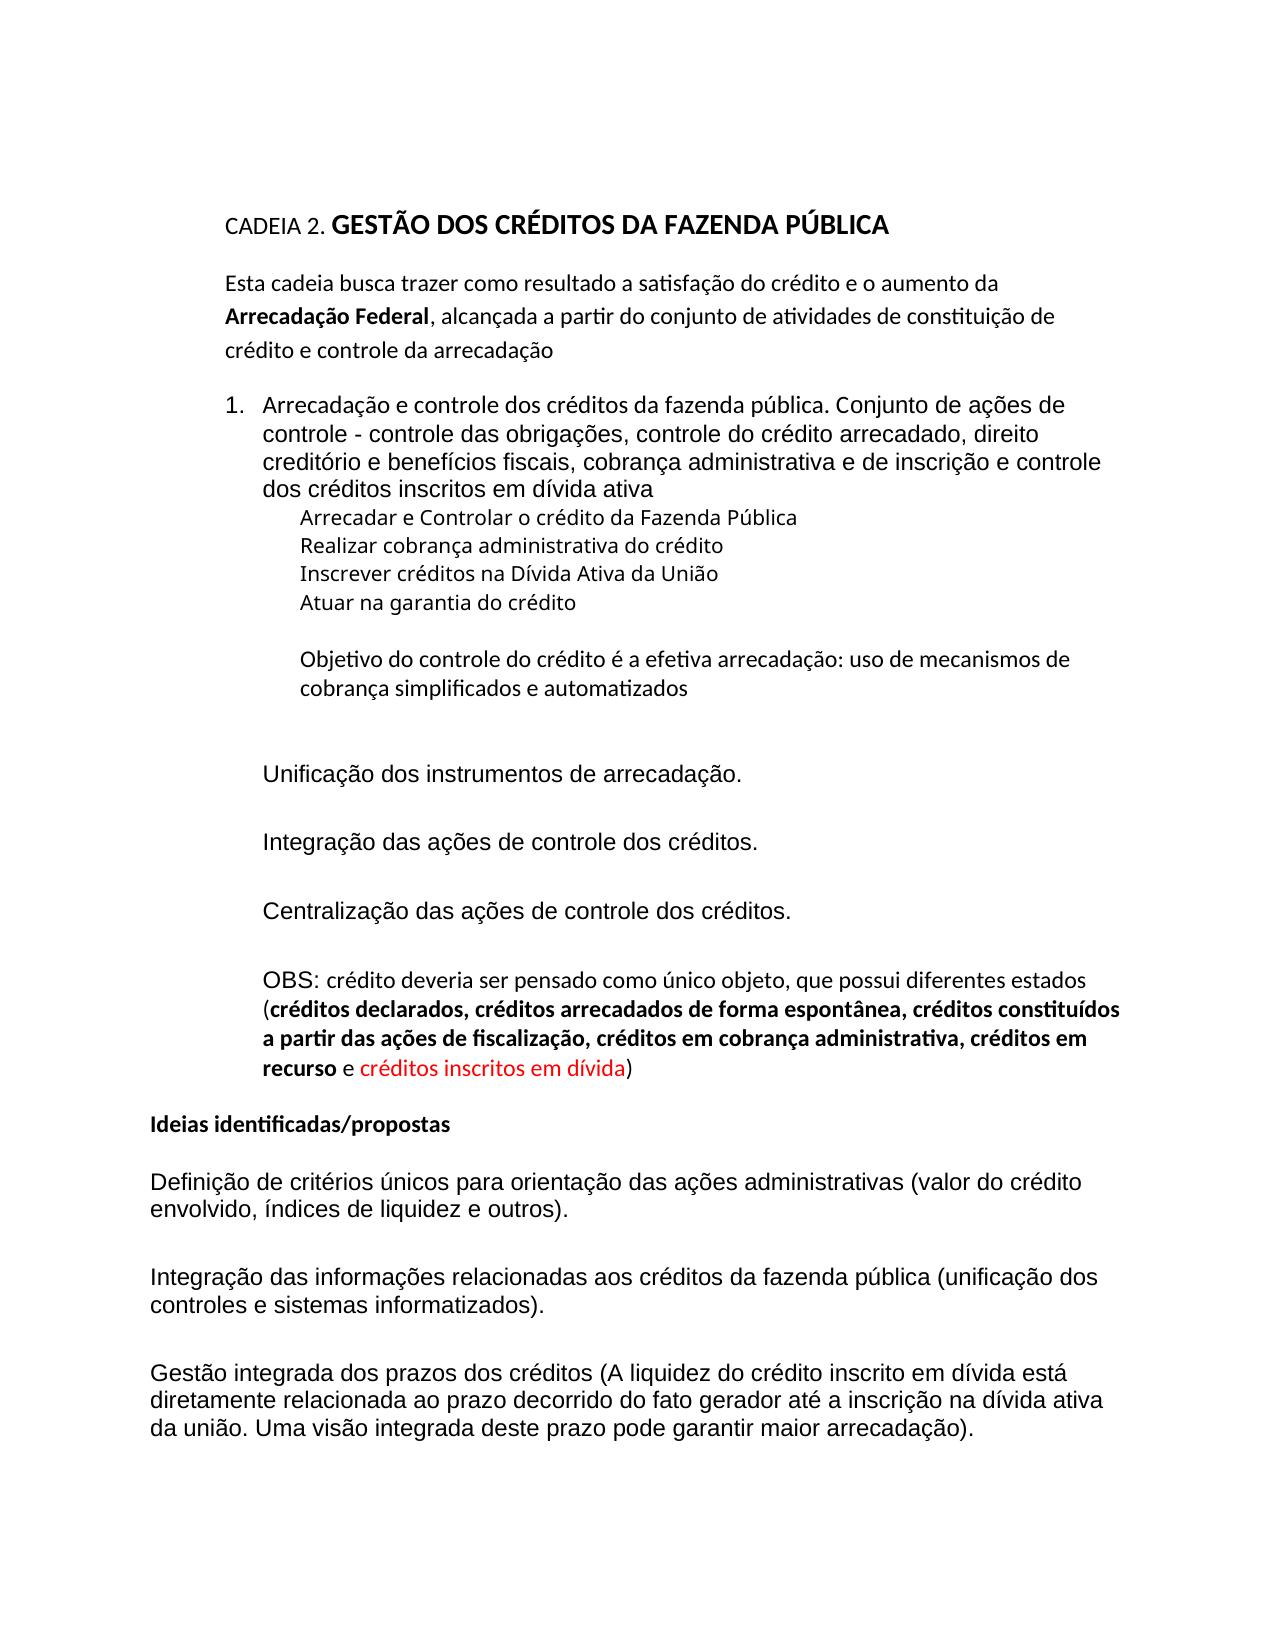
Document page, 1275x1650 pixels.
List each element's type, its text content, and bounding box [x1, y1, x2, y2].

text Gestão integrada dos prazos dos créditos (A liquidez do crédito inscrito em dívida está diretamente relacionada ao prazo decorrido do fato gerador até a inscrição na dívida ativa da união. Uma visão integrada deste prazo pode garantir maior arrecadação). [150, 1358, 1125, 1441]
text Objetivo do controle do crédito é a efetiva arrecadação: uso de mecanismos de cobrança simplificados e automatizados [300, 644, 1125, 703]
text Centralização das ações de controle dos créditos. [262, 897, 1125, 924]
text Integração das ações de controle dos créditos. [262, 828, 1125, 856]
text Integração das informações relacionadas aos créditos da fazenda pública (unificação dos controles e sistemas informatizados). [150, 1263, 1125, 1318]
list Arrecadação e controle dos créditos da fazenda pública. Conjunto de ações de controle - controle das obrigações, controle do crédito arrecadado, direito creditório e benefícios fiscais, cobrança administrativa e de inscrição e controle dos créditos inscritos em dívida ativa [225, 389, 1125, 503]
text CADEIA 2. GESTÃO DOS CRÉDITOS DA FAZENDA PÚBLICA [225, 206, 1125, 241]
text Esta cadeia busca trazer como resultado a satisfação do crédito e o aumento da Arrecadação Federal, alcançada a partir do conjunto de atividades de constituição de crédito e controle da arrecadação [225, 268, 1125, 364]
text Realizar cobrança administrativa do crédito [300, 531, 1125, 559]
text Ideias identificadas/propostas [150, 1109, 1125, 1139]
text OBS: crédito deveria ser pensado como único objeto, que possui diferentes estados (créditos declarados, créditos arrecadados de forma espontânea, créditos constituídos a partir das ações de fiscalização, créditos em cobrança administrativa, créditos em recurso e créditos inscritos em dívida) [262, 965, 1125, 1082]
text Arrecadar e Controlar o crédito da Fazenda Pública [300, 503, 1125, 531]
text Atuar na garantia do crédito [300, 588, 1125, 616]
text Unificação dos instrumentos de arrecadação. [262, 760, 1125, 788]
text Inscrever créditos na Dívida Ativa da União [300, 559, 1125, 588]
text Definição de critérios únicos para orientação das ações administrativas (valor do crédito envolvido, índices de liquidez e outros). [150, 1167, 1125, 1223]
